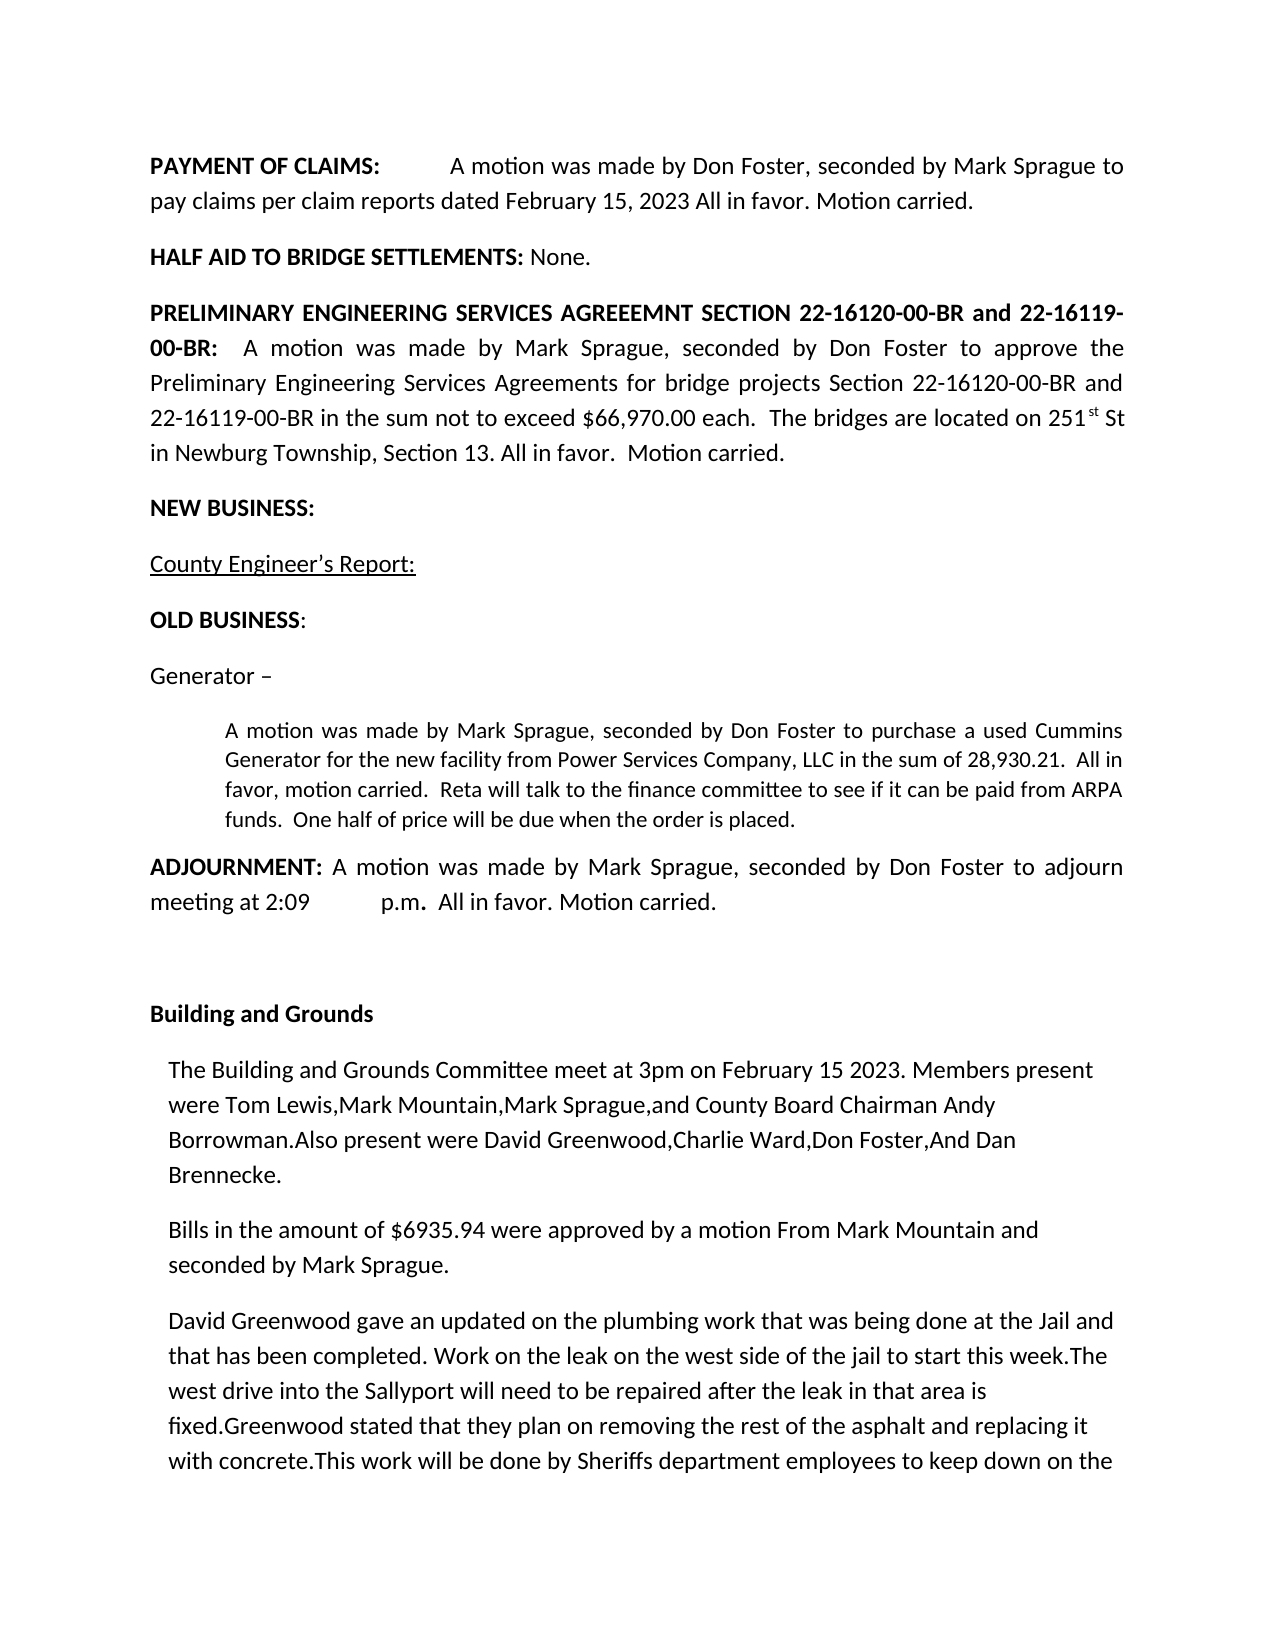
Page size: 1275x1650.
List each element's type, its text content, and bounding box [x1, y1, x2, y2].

list Building and Grounds [150, 998, 1125, 1028]
text The Building and Grounds Committee meet at 3pm on February 15 2023. Members present were Tom Lewis,Mark Mountain,Mark Sprague,and County Board Chairman Andy Borrowman.Also present were David Greenwood,Charlie Ward,Don Foster,And Dan Brennecke. [168, 1054, 1125, 1189]
list A motion was made by Mark Sprague, seconded by Don Foster to purchase a used Cummins Generator for the new facility from Power Services Company, LLC in the sum of 28,930.21. All in favor, motion carried. Reta will talk to the finance committee to see if it can be paid from ARPA funds. One half of price will be due when the order is placed. [225, 716, 1125, 833]
text PAYMENT OF CLAIMS: A motion was made by Don Foster, seconded by Mark Sprague to pay claims per claim reports dated February 15, 2023 All in favor. Motion carried. [150, 150, 1125, 216]
text PRELIMINARY ENGINEERING SERVICES AGREEEMNT SECTION 22-16120-00-BR and 22-16119-00-BR: A motion was made by Mark Sprague, seconded by Don Foster to approve the Preliminary Engineering Services Agreements for bridge projects Section 22-16120-00-BR and 22-16119-00-BR in the sum not to exceed $66,970.00 each. The bridges are located on 251st St in Newburg Township, Section 13. All in favor. Motion carried. [150, 297, 1125, 467]
text OLD BUSINESS: [150, 604, 1125, 635]
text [168, 1305, 1125, 1476]
text County Engineer’s Report: [150, 548, 1125, 579]
text NEW BUSINESS: [150, 492, 1125, 523]
text Generator – [150, 660, 1125, 691]
text ADJOURNMENT: A motion was made by Mark Sprague, seconded by Don Foster to adjourn meeting at 2:09 p.m. All in favor. Motion carried. [150, 851, 1125, 917]
text Bills in the amount of $6935.94 were approved by a motion From Mark Mountain and seconded by Mark Sprague. [168, 1214, 1125, 1280]
text HALF AID TO BRIDGE SETTLEMENTS: None. [150, 241, 1125, 271]
